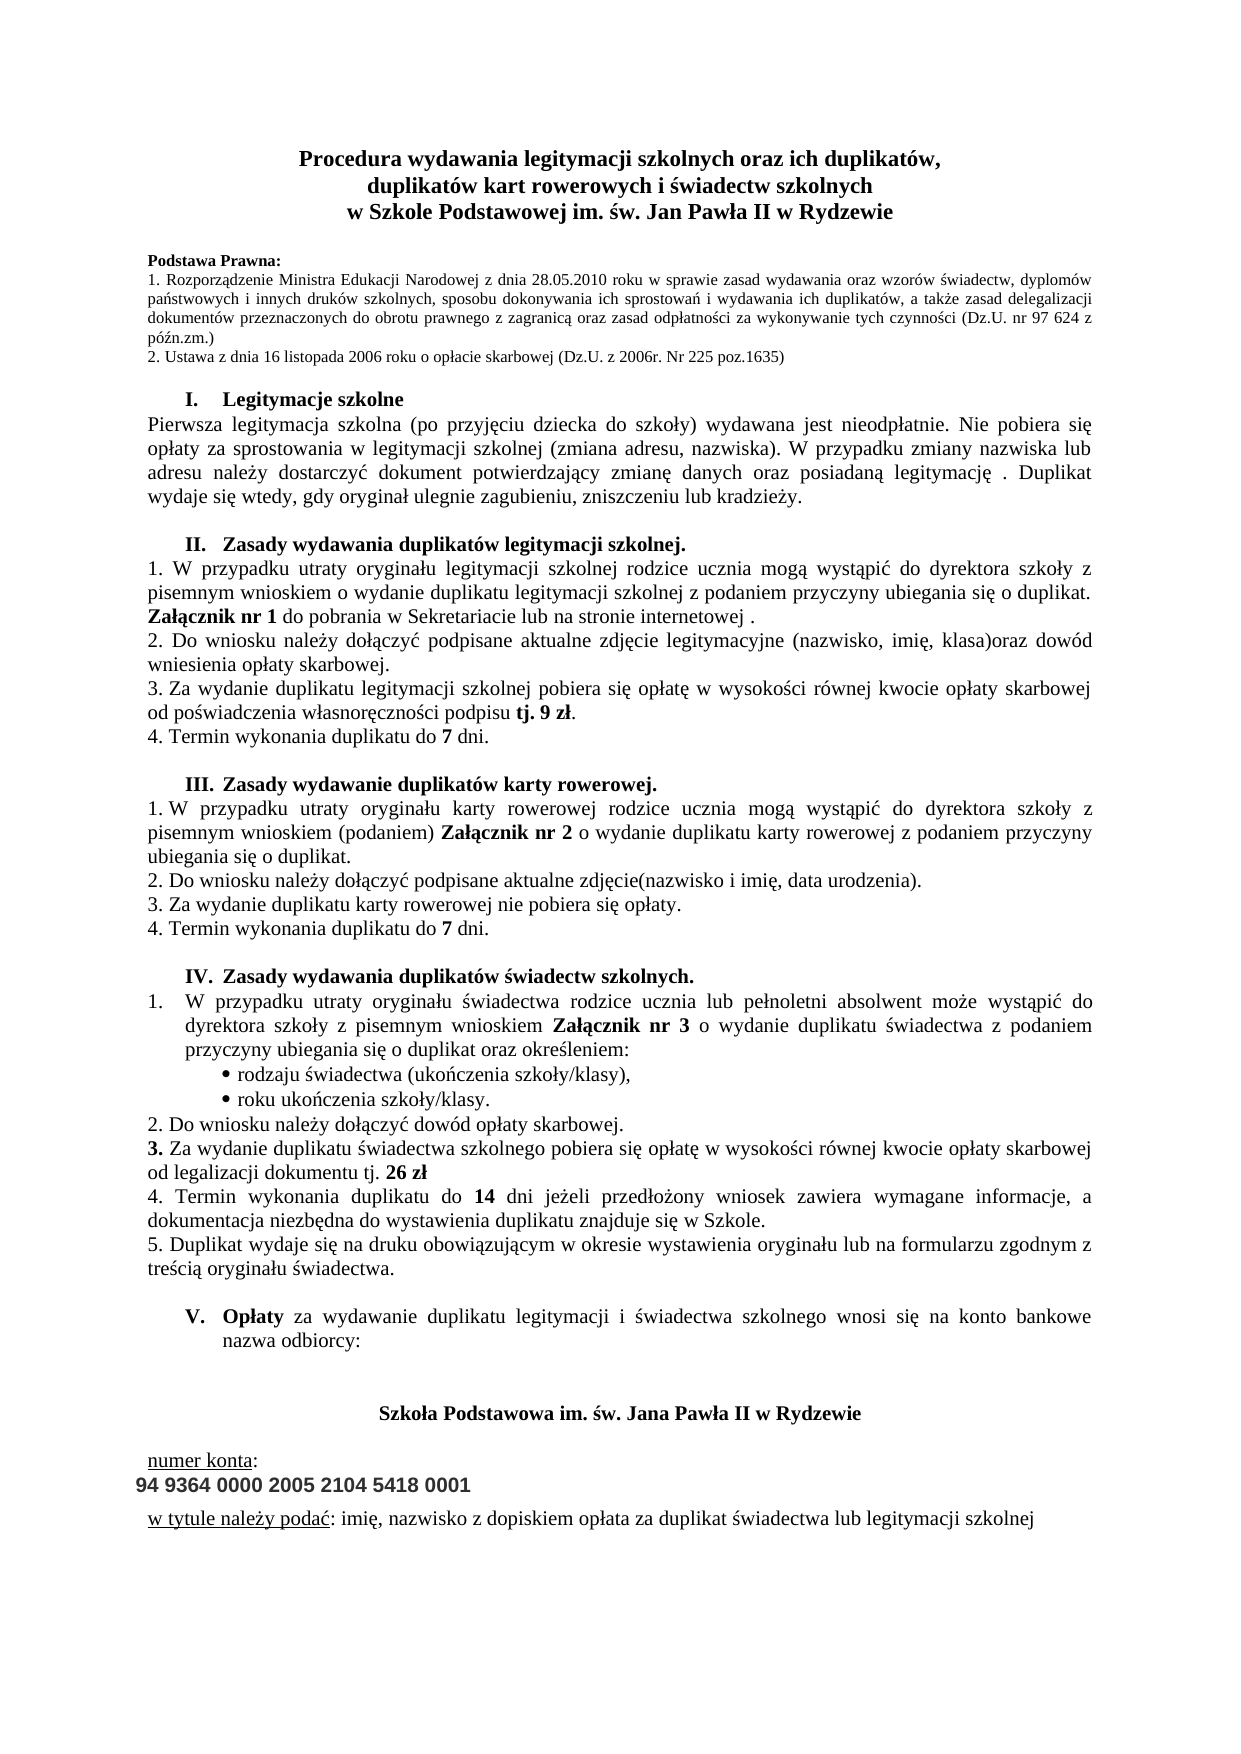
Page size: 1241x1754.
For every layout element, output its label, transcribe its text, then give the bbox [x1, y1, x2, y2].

list Za wydanie duplikatu legitymacji szkolnej pobiera się opłatę w wysokości równej kwocie opłaty skarbowej od poświadczenia własnoręczności podpisu tj. 9 zł. [147, 676, 1092, 724]
text Podstawa Prawna: [147, 251, 1105, 270]
subtitle Szkoła Podstawowa im. św. Jana Pawła II w Rydzewie [220, 1401, 1020, 1424]
list Termin wykonania duplikatu do 14 dni jeżeli przedłożony wniosek zawiera wymagane informacje, a dokumentacja niezbędna do wystawienia duplikatu znajduje się w Szkole. [147, 1184, 1092, 1232]
list Za wydanie duplikatu świadectwa szkolnego pobiera się opłatę w wysokości równej kwocie opłaty skarbowej od legalizacji dokumentu tj. 26 zł [147, 1136, 1092, 1184]
text numer konta: [147, 1448, 1105, 1472]
subtitle Zasady wydawanie duplikatów karty rowerowej. [185, 772, 1105, 796]
list Za wydanie duplikatu karty rowerowej nie pobiera się opłaty. [147, 892, 1105, 916]
list roku ukończenia szkoły/klasy. [222, 1086, 1105, 1112]
list Do wniosku należy dołączyć podpisane aktualne zdjęcie legitymacyjne (nazwisko, imię, klasa)oraz dowód wniesienia opłaty skarbowej. [147, 628, 1093, 676]
list Do wniosku należy dołączyć dowód opłaty skarbowej. [147, 1112, 1105, 1136]
list W przypadku utraty oryginału świadectwa rodzice ucznia lub pełnoletni absolwent może wystąpić do dyrektora szkoły z pisemnym wnioskiem Załącznik nr 3 o wydanie duplikatu świadectwa z podaniem przyczyny ubiegania się o duplikat oraz określeniem: [147, 989, 1093, 1061]
list Rozporządzenie Ministra Edukacji Narodowej z dnia 28.05.2010 roku w sprawie zasad wydawania oraz wzorów świadectw, dyplomów państwowych i innych druków szkolnych, sposobu dokonywania ich sprostowań i wydawania ich duplikatów, a także zasad delegalizacji dokumentów przeznaczonych do obrotu prawnego z zagranicą oraz zasad odpłatności za wykonywanie tych czynności (Dz.U. nr 97 624 z późn.zm.) [147, 270, 1093, 347]
subtitle Procedura wydawania legitymacji szkolnych oraz ich duplikatów, duplikatów kart rowerowych i świadectw szkolnych [299, 145, 941, 198]
list Termin wykonania duplikatu do 7 dni. [147, 916, 1105, 940]
list Do wniosku należy dołączyć podpisane aktualne zdjęcie(nazwisko i imię, data urodzenia). [147, 868, 1105, 892]
list Ustawa z dnia 16 listopada 2006 roku o opłacie skarbowej (Dz.U. z 2006r. Nr 225 poz.1635) [147, 347, 1105, 366]
list W przypadku utraty oryginału karty rowerowej rodzice ucznia mogą wystąpić do dyrektora szkoły z pisemnym wnioskiem (podaniem) Załącznik nr 2 o wydanie duplikatu karty rowerowej z podaniem przyczyny ubiegania się o duplikat. [147, 796, 1093, 868]
text 94 9364 0000 2005 2104 5418 0001 [135, 1472, 1105, 1496]
list W przypadku utraty oryginału legitymacji szkolnej rodzice ucznia mogą wystąpić do dyrektora szkoły z pisemnym wnioskiem o wydanie duplikatu legitymacji szkolnej z podaniem przyczyny ubiegania się o duplikat. Załącznik nr 1 do pobrania w Sekretariacie lub na stronie internetowej . [147, 556, 1092, 628]
list rodzaju świadectwa (ukończenia szkoły/klasy), [222, 1061, 1105, 1086]
subtitle Legitymacje szkolne [185, 388, 1105, 411]
text Pierwsza legitymacja szkolna (po przyjęciu dziecka do szkoły) wydawana jest nieodpłatnie. Nie pobiera się opłaty za sprostowania w legitymacji szkolnej (zmiana adresu, nazwiska). W przypadku zmiany nazwiska lub adresu należy dostarczyć dokument potwierdzający zmianę danych oraz posiadaną legitymację . Duplikat wydaje się wtedy, gdy oryginał ulegnie zagubieniu, zniszczeniu lub kradzieży. [147, 411, 1092, 508]
subtitle Zasady wydawania duplikatów legitymacji szkolnej. [185, 532, 1105, 556]
list Opłaty za wydawanie duplikatu legitymacji i świadectwa szkolnego wnosi się na konto bankowe nazwa odbiorcy: [185, 1304, 1092, 1352]
list Termin wykonania duplikatu do 7 dni. [147, 724, 1105, 748]
text w tytule należy podać: imię, nazwisko z dopiskiem opłata za duplikat świadectwa lub legitymacji szkolnej [147, 1506, 1105, 1530]
text w Szkole Podstawowej im. św. Jan Pawła II w Rydzewie [220, 198, 1019, 224]
list Duplikat wydaje się na druku obowiązującym w okresie wystawienia oryginału lub na formularzu zgodnym z treścią oryginału świadectwa. [147, 1232, 1092, 1280]
subtitle Zasady wydawania duplikatów świadectw szkolnych. [185, 965, 1105, 989]
